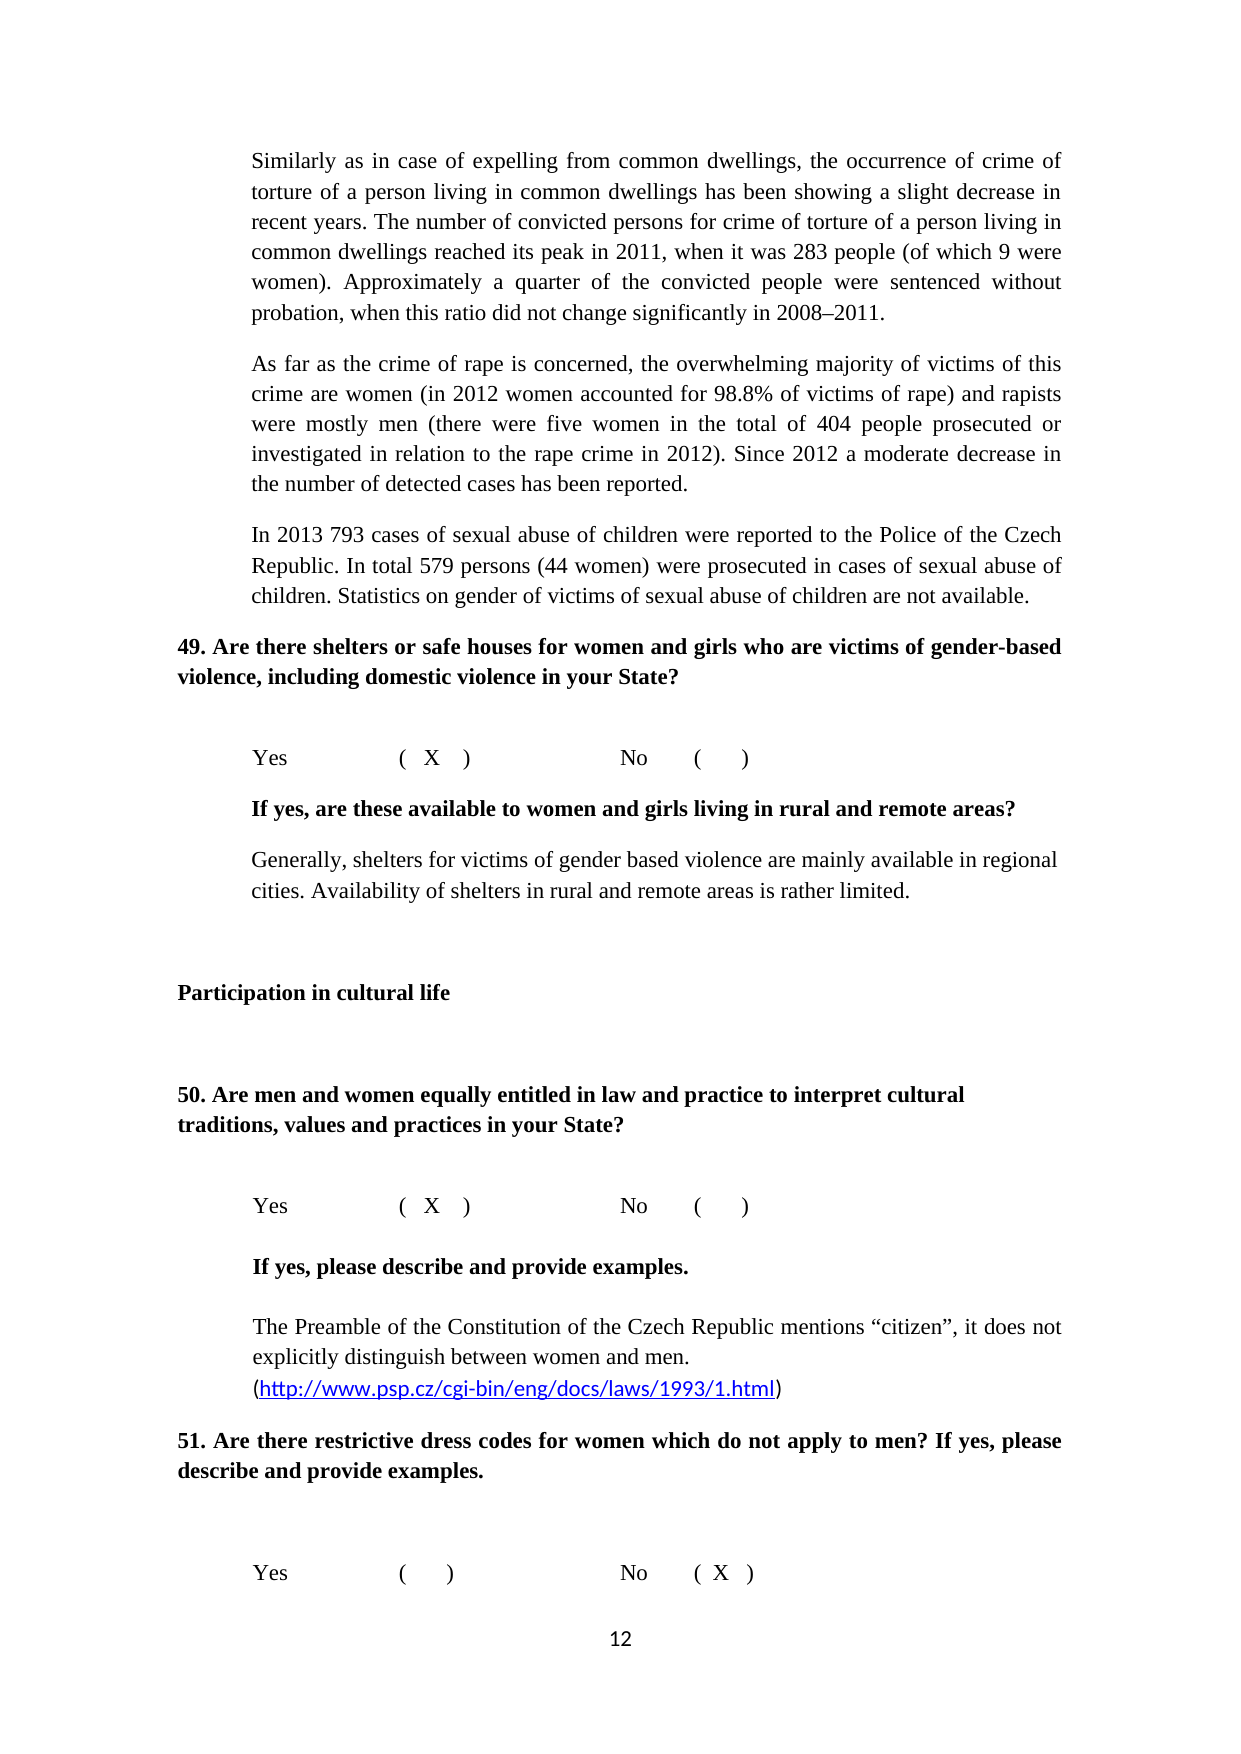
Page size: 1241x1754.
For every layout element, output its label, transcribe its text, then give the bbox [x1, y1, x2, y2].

text As far as the crime of rape is concerned, the overwhelming majority of victims of this crime are women (in 2012 women accounted for 98.8% of victims of rape) and rapists were mostly men (there were five women in the total of 404 people prosecuted or investigated in relation to the rape crime in 2012). Since 2012 a moderate decrease in the number of detected cases has been reported. [251, 350, 1063, 497]
text Generally, shelters for victims of gender based violence are mainly available in regional cities. Availability of shelters in rural and remote areas is rather limited. [251, 847, 1063, 903]
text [251, 148, 1063, 325]
list Yes ( ) No ( X ) [252, 1559, 1063, 1585]
text 51. Are there restrictive dress codes for women which do not apply to men? If yes, please describe and provide examples. [177, 1427, 1063, 1483]
text In 2013 793 cases of sexual abuse of children were reported to the Police of the Czech Republic. In total 579 persons (44 women) were prosecuted in cases of sexual abuse of children. Statistics on gender of victims of sexual abuse of children are not available. [251, 522, 1063, 608]
list The Preamble of the Constitution of the Czech Republic mentions “citizen”, it does not explicitly distinguish between women and men. [252, 1313, 1063, 1370]
list Yes ( X ) No ( ) [252, 744, 1063, 771]
list Yes ( X ) No ( ) [252, 1192, 1063, 1219]
text 50. Are men and women equally entitled in law and practice to interpret cultural traditions, values and practices in your State? [177, 1081, 1063, 1137]
list If yes, please describe and provide examples. [252, 1253, 1063, 1279]
text Participation in cultural life [177, 979, 1063, 1005]
text 49. Are there shelters or safe houses for women and girls who are victims of gender-based violence, including domestic violence in your State? [177, 633, 1063, 689]
text If yes, are these available to women and girls living in rural and remote areas? [177, 796, 1063, 822]
list (http://www.psp.cz/cgi-bin/eng/docs/laws/1993/1.html) [252, 1374, 1063, 1402]
